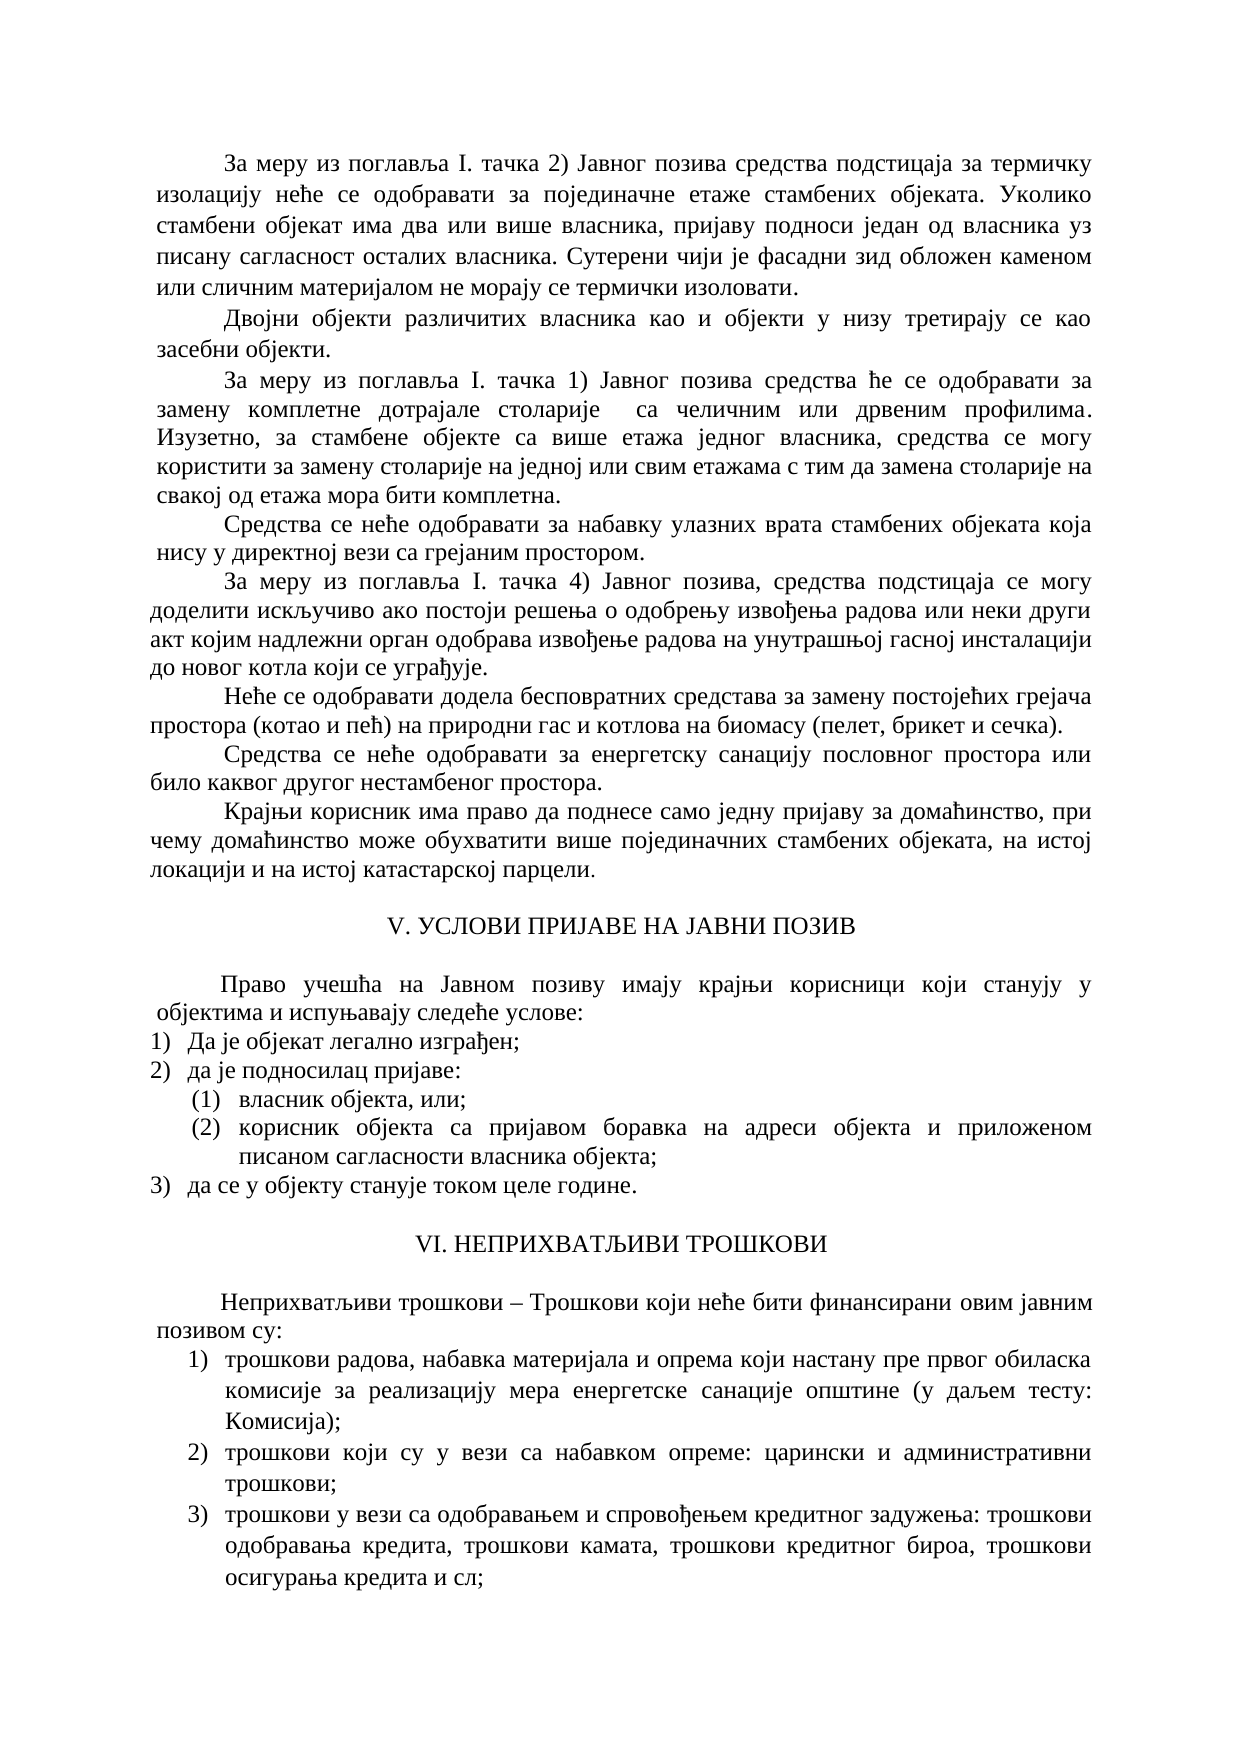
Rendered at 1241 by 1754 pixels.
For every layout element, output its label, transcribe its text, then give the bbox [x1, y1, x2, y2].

text Средства се неће одобравати за набавку улазних врата стамбених објеката која нису у директној вези са грејаним простором. [156, 509, 1093, 566]
list Крајњи корисник има право да поднесе само једну пријаву за домаћинство, при чему домаћинство може обухватити више појединачних стамбених објеката, на истој локацији и на истој катастарској парцели. [150, 796, 1093, 882]
text V. УСЛОВИ ПРИЈАВЕ НА ЈАВНИ ПОЗИВ [150, 911, 1093, 940]
text За меру из поглавља I. тачкa 2) Јавног позива средства подстицаја за термичку изолацију неће се одобравати за појединачне етаже стамбених објеката. Уколико стамбени објекат има два или више власника, пријаву подноси један од власника уз писану сагласност осталих власника. Сутерени чији је фасадни зид обложен каменом или сличним материјалом не морају се термички изоловати. [156, 148, 1093, 301]
list За меру из поглавља I. тачкa 4) Јавног позива, средства подстицаја се могу доделити искључиво ако постоји решења о одобрењу извођења радова или неки други акт којим надлежни орган одобрава извођење радова на унутрашњој гасној инсталацији до новог котла који се уграђује. [150, 566, 1093, 681]
list корисник објекта са пријавом боравка на адреси објекта и приложеном писаном сагласности власника објекта; [191, 1112, 1093, 1170]
text Право учешћа на Јавном позиву имају крајњи корисници који станују у објектима и испуњавају следеће услове: [156, 969, 1093, 1026]
list трошкови који су у вези са набавком опреме: царински и административни трошкови; [187, 1437, 1093, 1497]
list да је подносилац пријаве: [150, 1055, 1093, 1084]
list Средства се неће одобравати за енергетску санацију пословног простора или било каквог другог нестамбеног простора. [150, 739, 1093, 796]
list да се у објекту станује током целе године. [150, 1170, 1093, 1199]
text Неприхватљиви трошкови – Трошкови који неће бити финансирани овим јавним позивом су: [156, 1287, 1093, 1344]
text Двојни објекти различитих власника као и објекти у низу третирају се као засебни објекти. [156, 303, 1093, 363]
text За меру из поглавља I. тачкa 1) Јавног позива средства ће се одобравати за замену комплетне дотрајале столарије са челичним или дрвеним профилима. Изузетно, за стамбене објекте са више етажа једног власника, средства се могу користити за замену столарије на једној или свим етажама с тим да замена столарије на свакој од етажа мора бити комплетна. [156, 365, 1093, 509]
list Неће се одобравати додела бесповратних средстава за замену постојећих грејача простора (котао и пећ) на природни гас и котлова на биомасу (пелет, брикет и сечка). [150, 681, 1093, 739]
list Да је објекат легално изграђен; [150, 1026, 1093, 1055]
list власник објекта, или; [191, 1084, 1093, 1112]
list трошкови радова, набавка материјала и опрема који настану пре првог обиласка комисије за реализацију мера енергетске санације општине (у даљем тесту: Комисија); [187, 1344, 1093, 1435]
text VI. НЕПРИХВАТЉИВИ ТРОШКОВИ [150, 1229, 1093, 1258]
list трошкови у вези са одобравањем и спровођењем кредитног задужења: трошкови одобравања кредита, трошкови камата, трошкови кредитног бироа, трошкови осигурања кредита и сл; [187, 1499, 1093, 1590]
